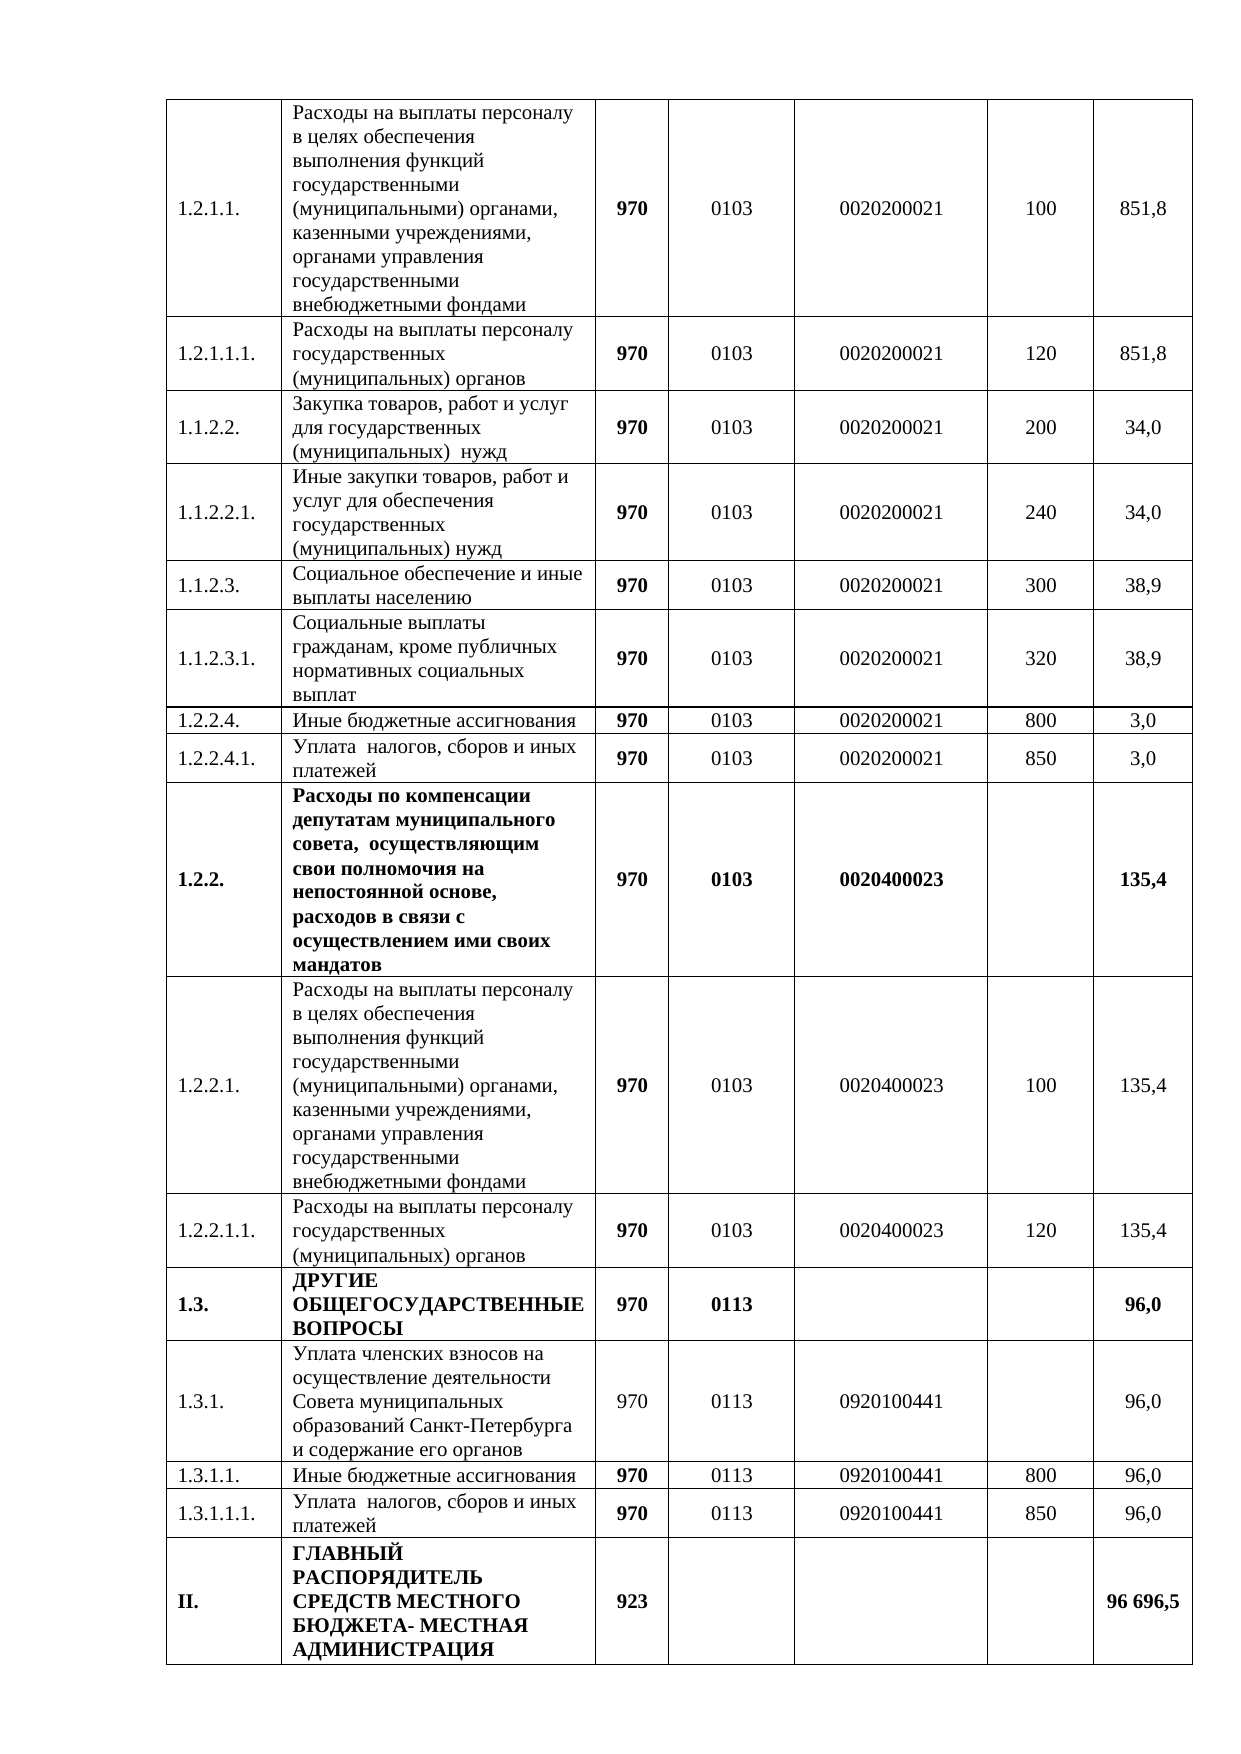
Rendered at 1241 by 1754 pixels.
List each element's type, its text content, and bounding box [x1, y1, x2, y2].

table_cell 850 [988, 1489, 1093, 1537]
table_cell 0113 [669, 1268, 794, 1340]
table_cell 800 [988, 1462, 1093, 1488]
table_cell 96,0 [1094, 1489, 1192, 1537]
table_cell 1.2.2.4. [167, 708, 281, 733]
table_cell 200 [988, 391, 1093, 463]
table_cell Уплата налогов, сборов и иных платежей [282, 1489, 595, 1537]
table_cell 0020400023 [795, 977, 987, 1193]
table_cell 1.2.2. [167, 783, 281, 976]
table_cell Уплата налогов, сборов и иных платежей [282, 734, 595, 782]
table_cell 0103 [669, 317, 794, 389]
table_cell 851,8 [1094, 317, 1192, 389]
table_cell 1.2.2.4.1. [167, 734, 281, 782]
table_cell 96,0 [1094, 1341, 1192, 1461]
table_cell 0020200021 [795, 100, 987, 316]
table_cell 96,0 [1094, 1462, 1192, 1488]
table_cell 34,0 [1094, 391, 1192, 463]
table_cell 0920100441 [795, 1462, 987, 1488]
table_cell 1.3.1.1.1. [167, 1489, 281, 1537]
table_cell 0103 [669, 464, 794, 560]
table_cell 970 [596, 783, 668, 976]
table_cell [669, 1538, 794, 1664]
table_cell 38,9 [1094, 610, 1192, 706]
table_cell 0020200021 [795, 610, 987, 706]
table_cell 0103 [669, 100, 794, 316]
table_cell 970 [596, 100, 668, 316]
table_cell 970 [596, 977, 668, 1193]
table_cell 0103 [669, 783, 794, 976]
table_cell Социальные выплаты гражданам, кроме публичных нормативных социальных выплат [282, 610, 595, 706]
table_cell 1.2.1.1.1. [167, 317, 281, 389]
table_cell [795, 1268, 987, 1340]
table_cell 1.3.1. [167, 1341, 281, 1461]
table_cell 970 [596, 391, 668, 463]
table_cell 0113 [669, 1489, 794, 1537]
table_cell Иные бюджетные ассигнования [282, 1462, 595, 1488]
table_cell 120 [988, 1194, 1093, 1267]
table_cell 100 [988, 100, 1093, 316]
table_cell 0103 [669, 708, 794, 733]
table_cell 970 [596, 1194, 668, 1267]
table_cell 300 [988, 561, 1093, 609]
table_cell 1.2.1.1. [167, 100, 281, 316]
table_cell Иные бюджетные ассигнования [282, 708, 595, 733]
table_cell 120 [988, 317, 1093, 389]
table_cell 0920100441 [795, 1341, 987, 1461]
table_cell 970 [596, 1268, 668, 1340]
table_cell ДРУГИЕ ОБЩЕГОСУДАРСТВЕННЫЕ ВОПРОСЫ [282, 1268, 595, 1340]
table_cell 0020400023 [795, 1194, 987, 1267]
table_cell 3,0 [1094, 708, 1192, 733]
table_cell 1.2.2.1. [167, 977, 281, 1193]
table_cell 970 [596, 1341, 668, 1461]
table_cell 970 [596, 708, 668, 733]
table_cell 1.1.2.2. [167, 391, 281, 463]
table_cell 135,4 [1094, 783, 1192, 976]
table_cell 0103 [669, 561, 794, 609]
table_cell 1.3. [167, 1268, 281, 1340]
table_cell 1.2.2.1.1. [167, 1194, 281, 1267]
table_cell [795, 1538, 987, 1664]
table_cell 0020200021 [795, 317, 987, 389]
table_cell 96,0 [1094, 1268, 1192, 1340]
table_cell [282, 1538, 595, 1664]
table_cell 34,0 [1094, 464, 1192, 560]
table_cell 851,8 [1094, 100, 1192, 316]
table_cell 0113 [669, 1341, 794, 1461]
table_cell 96 696,5 [1094, 1538, 1192, 1664]
table_cell 0020200021 [795, 561, 987, 609]
table_cell 1.1.2.2.1. [167, 464, 281, 560]
table_cell 0020400023 [795, 783, 987, 976]
table_cell Социальное обеспечение и иные выплаты населению [282, 561, 595, 609]
table_cell 1.1.2.3.1. [167, 610, 281, 706]
table_cell 0103 [669, 1194, 794, 1267]
table_cell 0113 [669, 1462, 794, 1488]
table_cell 800 [988, 708, 1093, 733]
table_cell 0020200021 [795, 708, 987, 733]
table_cell 970 [596, 734, 668, 782]
table_cell 0103 [669, 977, 794, 1193]
table_cell 923 [596, 1538, 668, 1664]
table_cell 970 [596, 561, 668, 609]
table_cell 100 [988, 977, 1093, 1193]
table_cell [988, 783, 1093, 976]
table_cell Иные закупки товаров, работ и услуг для обеспечения государственных (муниципальных) нужд [282, 464, 595, 560]
table_cell 970 [596, 610, 668, 706]
table_cell 135,4 [1094, 1194, 1192, 1267]
table_cell 1.1.2.3. [167, 561, 281, 609]
table_cell [988, 1341, 1093, 1461]
table_cell 970 [596, 464, 668, 560]
table_cell 0020200021 [795, 734, 987, 782]
table_cell Расходы на выплаты персоналу государственных (муниципальных) органов [282, 1194, 595, 1267]
table_cell Уплата членских взносов на осуществление деятельности Совета муниципальных образований Санкт-Петербурга и содержание его органов [282, 1341, 595, 1461]
table_cell 0020200021 [795, 391, 987, 463]
table_cell 850 [988, 734, 1093, 782]
table_cell 135,4 [1094, 977, 1192, 1193]
table_cell II. [167, 1538, 281, 1664]
table_cell [988, 1538, 1093, 1664]
table_cell 0103 [669, 391, 794, 463]
table_cell Расходы по компенсации депутатам муниципального совета, осуществляющим свои полномочия на непостоянной основе, расходов в связи с осуществлением ими своих мандатов [282, 783, 595, 976]
table_cell 1.3.1.1. [167, 1462, 281, 1488]
table_cell 3,0 [1094, 734, 1192, 782]
table_cell 0103 [669, 734, 794, 782]
table_cell 970 [596, 1462, 668, 1488]
table_cell Закупка товаров, работ и услуг для государственных (муниципальных) нужд [282, 391, 595, 463]
table_cell Расходы на выплаты персоналу государственных (муниципальных) органов [282, 317, 595, 389]
table_cell 38,9 [1094, 561, 1192, 609]
table_cell 970 [596, 1489, 668, 1537]
table_cell [988, 1268, 1093, 1340]
table_cell 240 [988, 464, 1093, 560]
table_cell 0020200021 [795, 464, 987, 560]
table_cell 0103 [669, 610, 794, 706]
table_cell 320 [988, 610, 1093, 706]
table_cell 970 [596, 317, 668, 389]
table_cell 0920100441 [795, 1489, 987, 1537]
